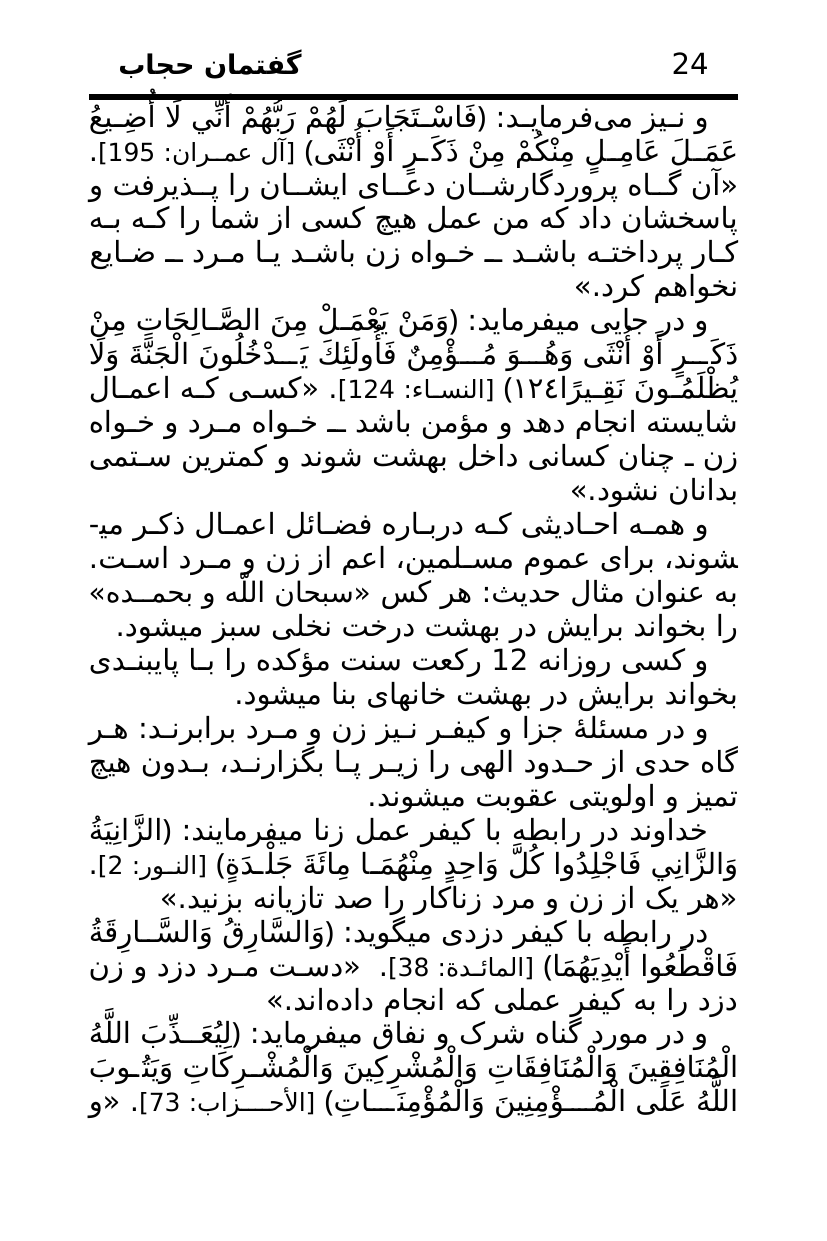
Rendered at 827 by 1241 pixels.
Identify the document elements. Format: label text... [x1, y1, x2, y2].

text و در جایی میفرماید: ﴿وَمَنْ يَعْمَلْ مِنَ الصَّالِحَاتِ مِنْ ذَكَرٍ أَوْ أُنْثَى وَهُوَ مُؤْمِنٌ فَأُولَئِكَ يَدْخُلُونَ الْجَنَّةَ وَلَا يُظْلَمُونَ نَقِيرًا١٢٤﴾ [النساء: 124]. «کسی که اعمال شایسته انجام دهد و مؤمن باشد ـ خواه مرد و خواه زن ـ چنان کسانی داخل بهشت شوند و کمترین ستمی بدانان نشود.» [89, 304, 738, 507]
text خداوند در رابطه با کیفر عمل زنا میفرمایند: ﴿الزَّانِيَةُ وَالزَّانِي فَاجْلِدُوا كُلَّ وَاحِدٍ مِنْهُمَا مِائَةَ جَلْدَةٍ﴾ [النور: 2]. «هر یک از زن و مرد زناکار را صد تازیانه بزنید.» [89, 813, 738, 915]
text و در مسئلۀ جزا و کیفر نیز زن و مرد برابرند: هر گاه حدی از حدود الهی را زیر پا بگزارند، بدون هیچ تمیز و اولویتی عقوبت میشوند. [89, 711, 738, 813]
text در رابطه با کیفر دزدی میگوید: ﴿وَالسَّارِقُ وَالسَّارِقَةُ فَاقْطَعُوا أَيْدِيَهُمَا﴾ [المائدة: 38]. «دست مرد دزد و زن دزد را به کیفر عملی که انجام داده‌اند.» [89, 915, 738, 1017]
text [89, 1017, 738, 1119]
text و همه احادیثی که درباره فضائل اعمال ذکر میشوند، برای عموم مسلمین، اعم از زن و مرد است. به عنوان مثال حدیث: هر کس «سبحان اللّه و بحمده» را بخواند برایش در بهشت درخت نخلی سبز میشود. [89, 507, 738, 643]
text و نیز می‌فرماید: ﴿فَاسْتَجَابَ لَهُمْ رَبُّهُمْ أَنِّي لَا أُضِيعُ عَمَلَ عَامِلٍ مِنْكُمْ مِنْ ذَكَرٍ أَوْ أُنْثَى﴾ [آل عمران: 195]. «آن گاه پروردگارشان دعای ایشان را پذیرفت و پاسخشان داد که من عمل هیچ کسی از شما را که به کار پرداخته باشد ـ خواه زن باشد یا مرد ـ ضایع نخواهم کرد.» [89, 100, 738, 304]
text و کسی روزانه 12 رکعت سنت مؤکده را با پایبندی بخواند برایش در بهشت خانهای بنا میشود. [89, 643, 738, 711]
